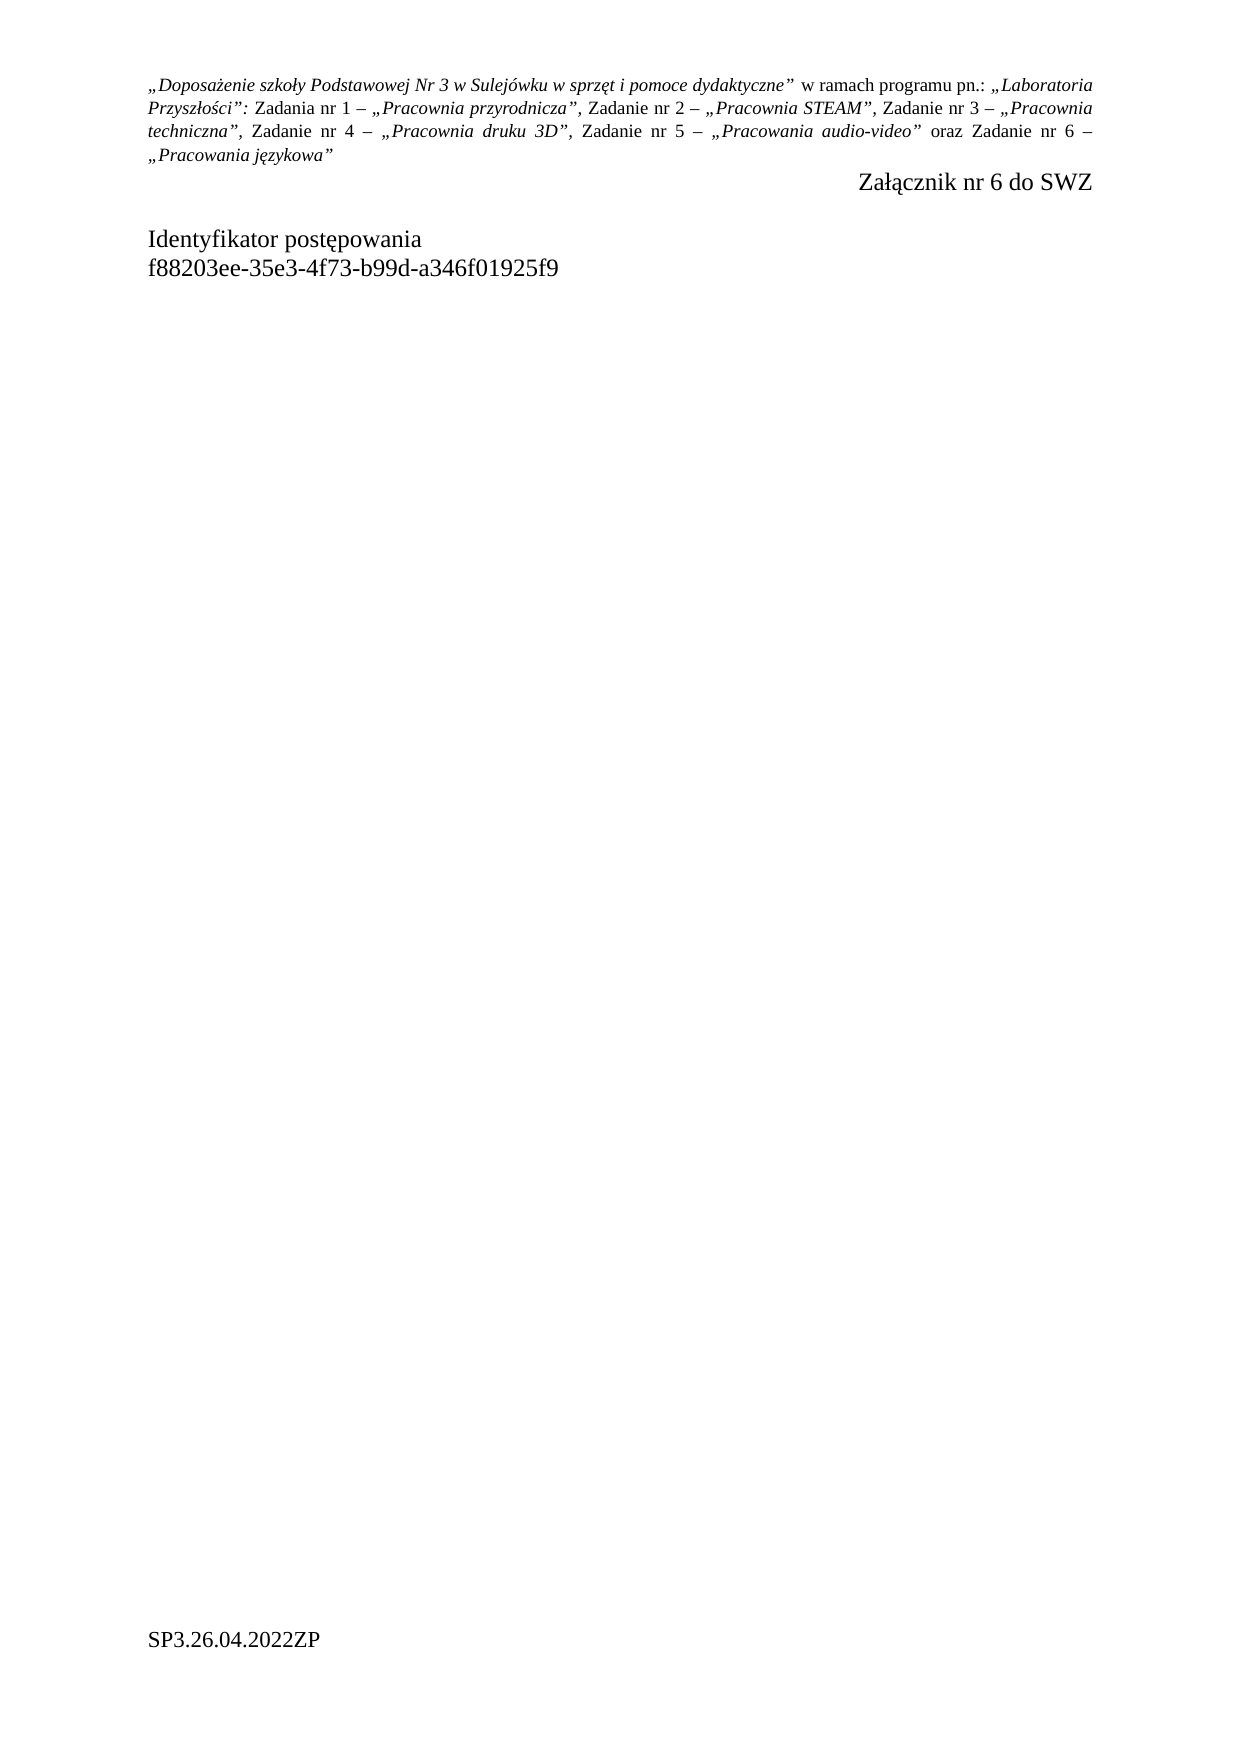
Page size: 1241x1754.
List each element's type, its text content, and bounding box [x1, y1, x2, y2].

text Identyfikator postępowania [148, 224, 1093, 253]
text f88203ee-35e3-4f73-b99d-a346f01925f9 [148, 253, 1093, 282]
text Załącznik nr 6 do SWZ [148, 167, 1093, 196]
